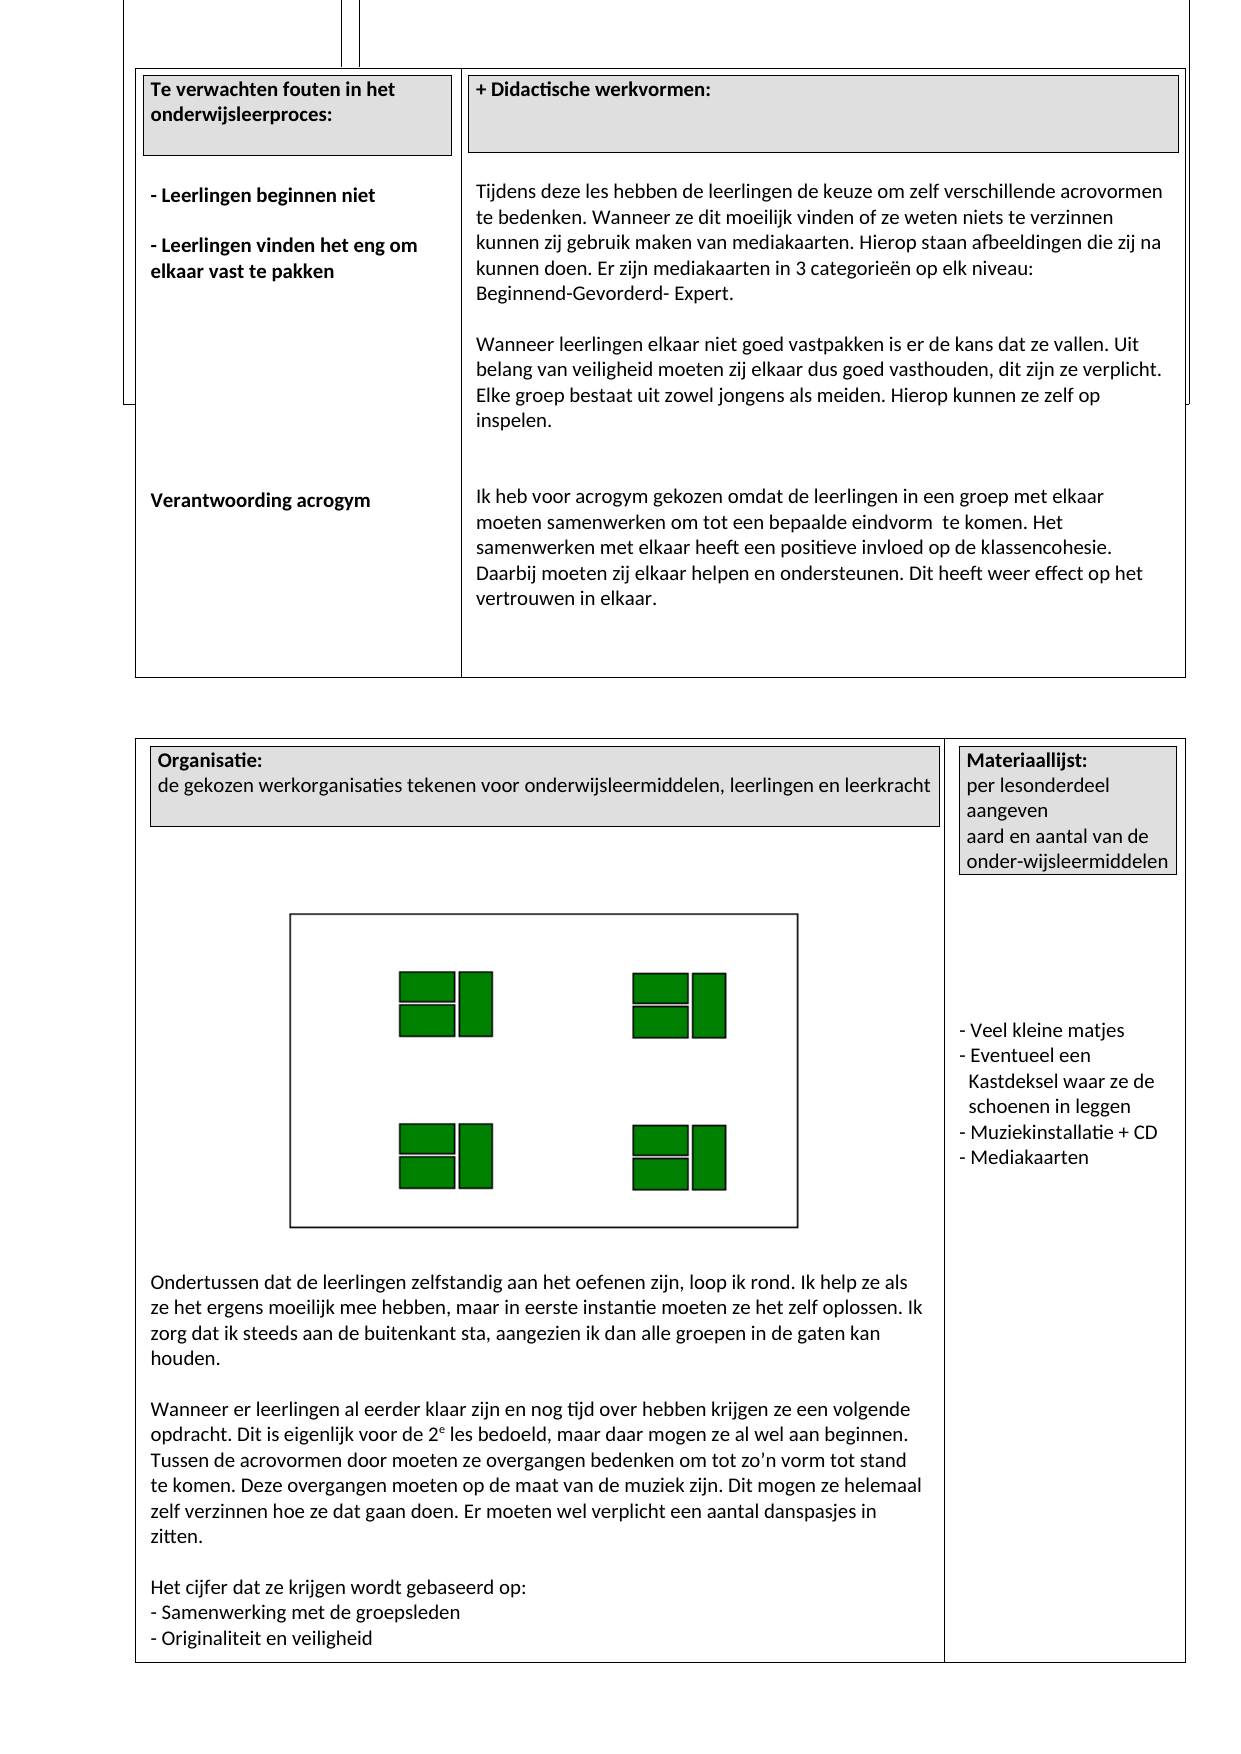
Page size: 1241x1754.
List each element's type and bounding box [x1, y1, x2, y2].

picture [275, 912, 805, 1241]
